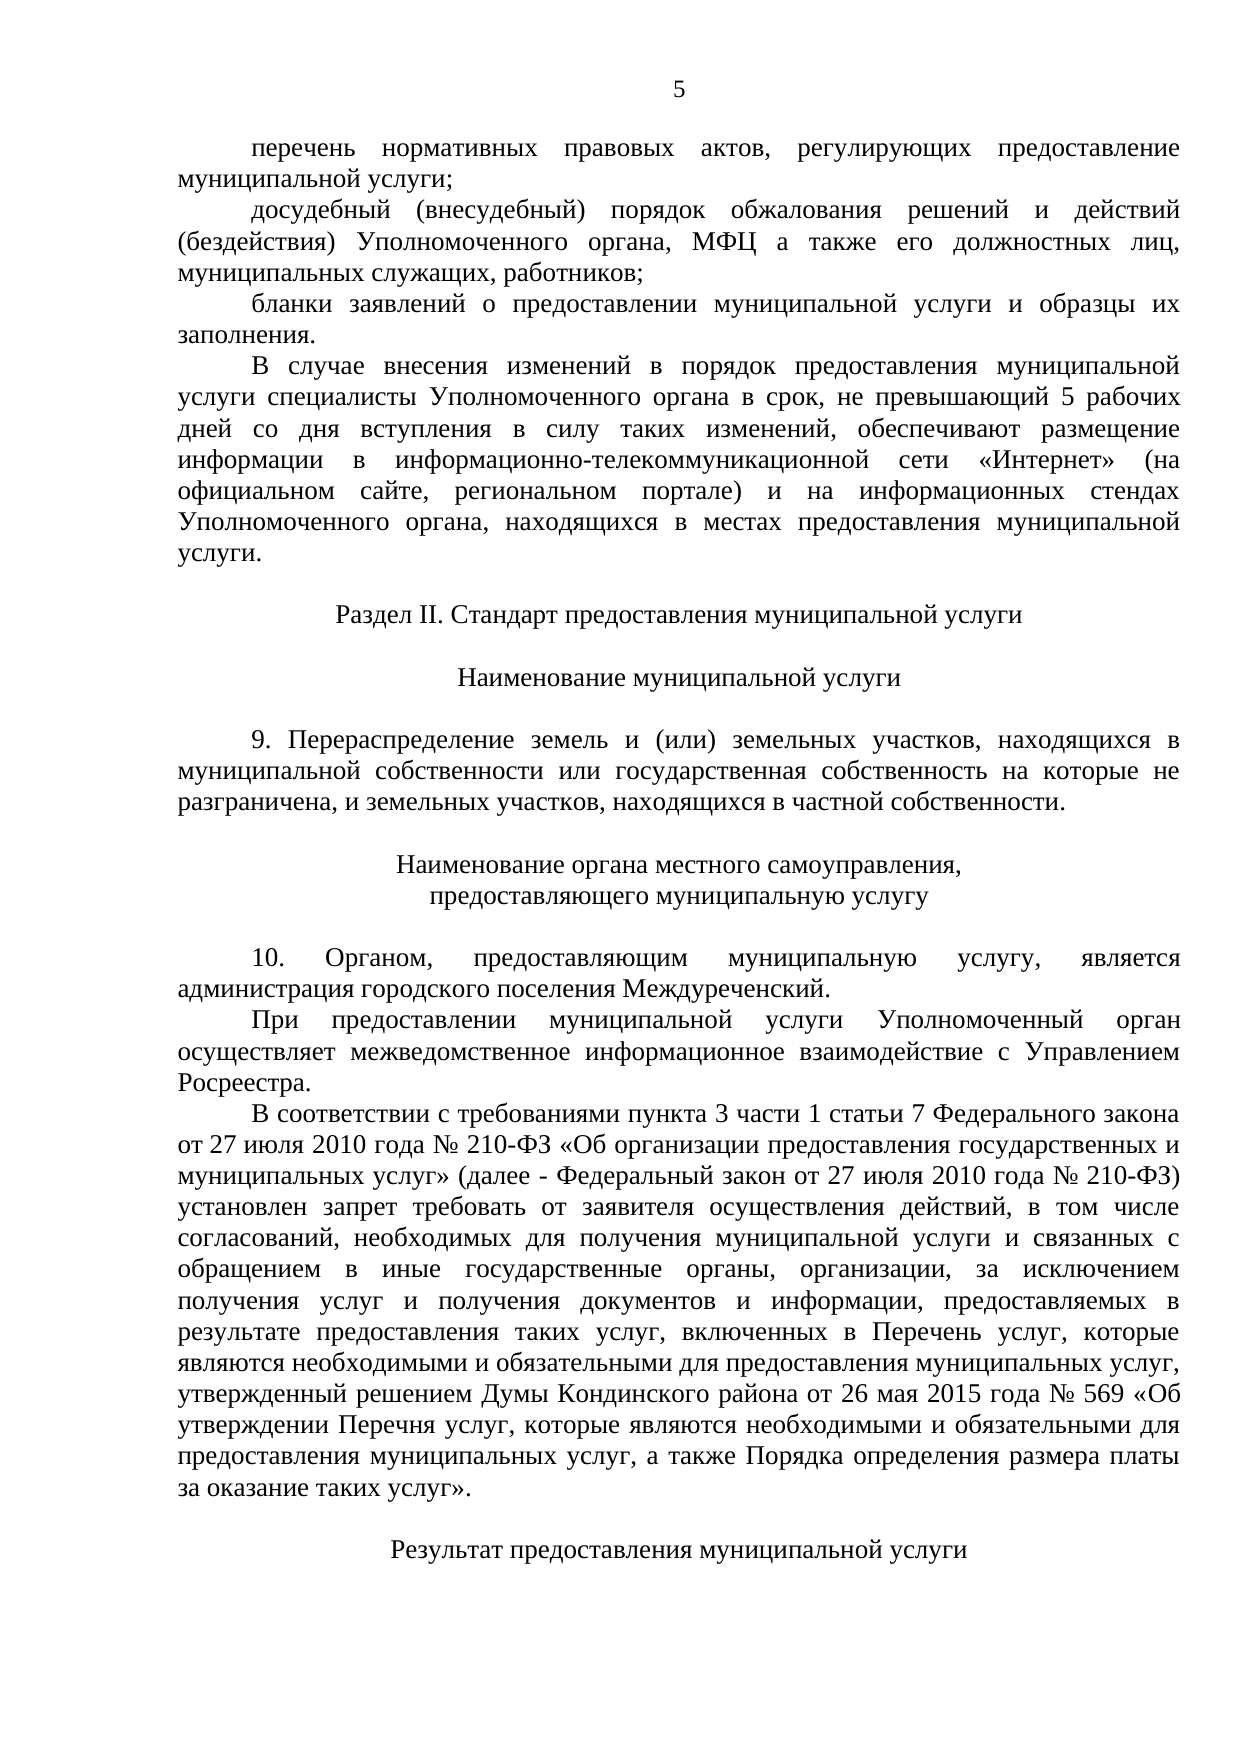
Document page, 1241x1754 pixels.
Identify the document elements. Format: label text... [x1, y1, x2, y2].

text 9. Перераспределение земель и (или) земельных участков, находящихся в муниципальной собственности или государственная собственность на которые не разграничена, и земельных участков, находящихся в частной собственности. [177, 723, 1181, 817]
text досудебный (внесудебный) порядок обжалования решений и действий (бездействия) Уполномоченного органа, МФЦ а также его должностных лиц, муниципальных служащих, работников; [177, 194, 1181, 287]
text 10. Органом, предоставляющим муниципальную услугу, является администрация городского поселения Междуреченский. [177, 941, 1181, 1003]
text перечень нормативных правовых актов, регулирующих предоставление муниципальной услуги; [177, 131, 1181, 194]
text Результат предоставления муниципальной услуги [177, 1533, 1181, 1564]
text Наименование органа местного самоуправления, [177, 848, 1181, 879]
text бланки заявлений о предоставлении муниципальной услуги и образцы их заполнения. [177, 287, 1181, 349]
text В соответствии с требованиями пункта 3 части 1 статьи 7 Федерального закона от 27 июля 2010 года № 210-ФЗ «Об организации предоставления государственных и муниципальных услуг» (далее - Федеральный закон от 27 июля 2010 года № 210-ФЗ) установлен запрет требовать от заявителя осуществления действий, в том числе согласований, необходимых для получения муниципальной услуги и связанных с обращением в иные государственные органы, организации, за исключением получения услуг и получения документов и информации, предоставляемых в результате предоставления таких услуг, включенных в Перечень услуг, которые являются необходимыми и обязательными для предоставления муниципальных услуг, утвержденный решением Думы Кондинского района от 26 мая 2015 года № 569 «Об утверждении Перечня услуг, которые являются необходимыми и обязательными для предоставления муниципальных услуг, а также Порядка определения размера платы за оказание таких услуг». [177, 1097, 1181, 1502]
text Раздел II. Стандарт предоставления муниципальной услуги [177, 598, 1181, 630]
text При предоставлении муниципальной услуги Уполномоченный орган осуществляет межведомственное информационное взаимодействие с Управлением Росреестра. [177, 1003, 1181, 1097]
text предоставляющего муниципальную услугу [177, 879, 1181, 910]
text Наименование муниципальной услуги [177, 661, 1181, 692]
text В случае внесения изменений в порядок предоставления муниципальной услуги специалисты Уполномоченного органа в срок, не превышающий 5 рабочих дней со дня вступления в силу таких изменений, обеспечивают размещение информации в информационно-телекоммуникационной сети «Интернет» (на официальном сайте, региональном портале) и на информационных стендах Уполномоченного органа, находящихся в местах предоставления муниципальной услуги. [177, 349, 1181, 567]
